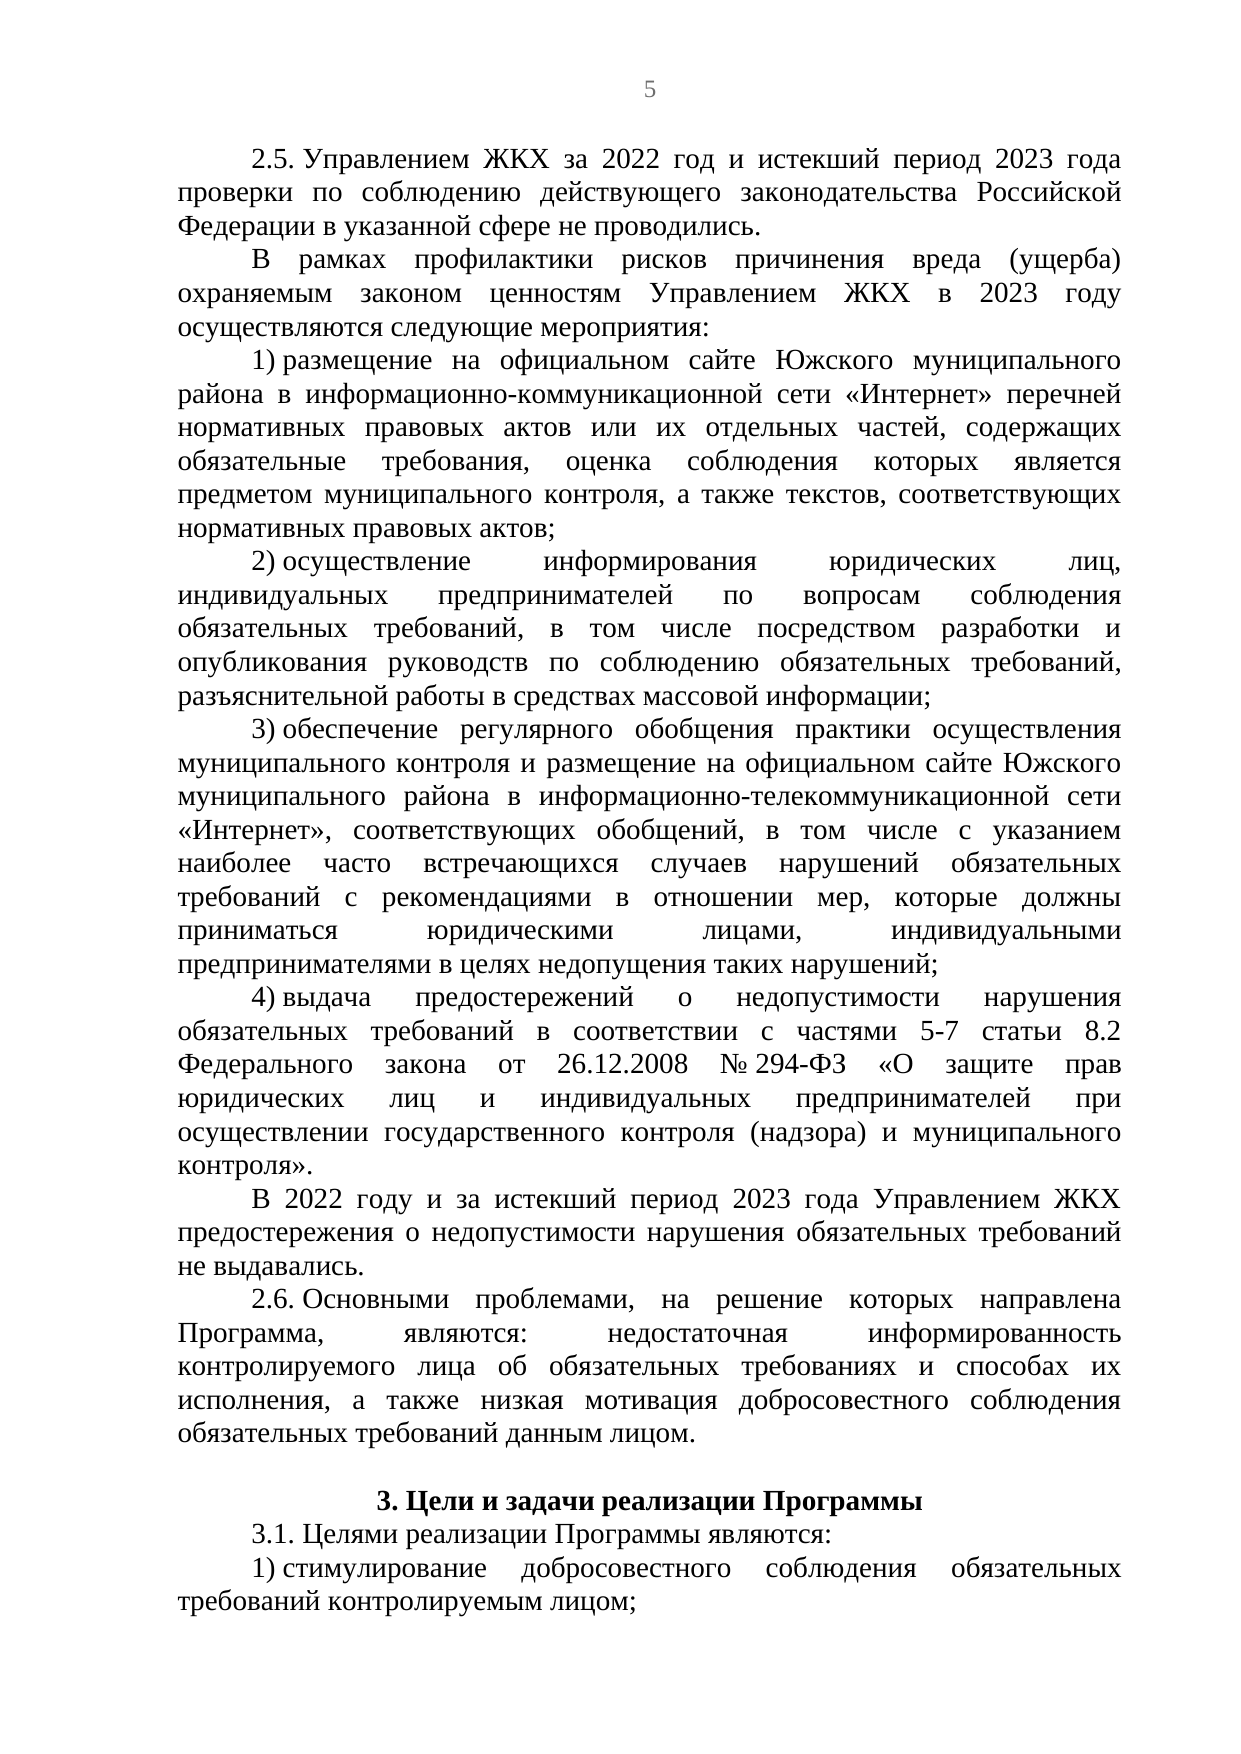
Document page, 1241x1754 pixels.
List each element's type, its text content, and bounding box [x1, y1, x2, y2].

text В 2022 году и за истекший период 2023 года Управлением ЖКХ предостережения о недопустимости нарушения обязательных требований не выдавались. [177, 1181, 1122, 1281]
text 4) выдача предостережений о недопустимости нарушения обязательных требований в соответствии с частями 5-7 статьи 8.2 Федерального закона от 26.12.2008 № 294-ФЗ «О защите прав юридических лиц и индивидуальных предпринимателей при осуществлении государственного контроля (надзора) и муниципального контроля». [177, 979, 1122, 1181]
text 3.1. Целями реализации Программы являются: [177, 1516, 1122, 1550]
text 3. Цели и задачи реализации Программы [177, 1483, 1122, 1516]
text 1) стимулирование добросовестного соблюдения обязательных требований контролируемым лицом; [177, 1550, 1122, 1617]
text 2.5. Управлением ЖКХ за 2022 год и истекший период 2023 года проверки по соблюдению действующего законодательства Российской Федерации в указанной сфере не проводились. [177, 141, 1122, 242]
text 2.6. Основными проблемами, на решение которых направлена Программа, являются: недостаточная информированность контролируемого лица об обязательных требованиях и способах их исполнения, а также низкая мотивация добросовестного соблюдения обязательных требований данным лицом. [177, 1281, 1122, 1449]
text 1) размещение на официальном сайте Южского муниципального района в информационно-коммуникационной сети «Интернет» перечней нормативных правовых актов или их отдельных частей, содержащих обязательные требования, оценка соблюдения которых является предметом муниципального контроля, а также текстов, соответствующих нормативных правовых актов; [177, 342, 1122, 543]
text 2) осуществление информирования юридических лиц, индивидуальных предпринимателей по вопросам соблюдения обязательных требований, в том числе посредством разработки и опубликования руководств по соблюдению обязательных требований, разъяснительной работы в средствах массовой информации; [177, 543, 1122, 711]
text В рамках профилактики рисков причинения вреда (ущерба) охраняемым законом ценностям Управлением ЖКХ в 2023 году осуществляются следующие мероприятия: [177, 242, 1122, 342]
text 3) обеспечение регулярного обобщения практики осуществления муниципального контроля и размещение на официальном сайте Южского муниципального района в информационно-телекоммуникационной сети «Интернет», соответствующих обобщений, в том числе с указанием наиболее часто встречающихся случаев нарушений обязательных требований с рекомендациями в отношении мер, которые должны приниматься юридическими лицами, индивидуальными предпринимателями в целях недопущения таких нарушений; [177, 711, 1122, 979]
